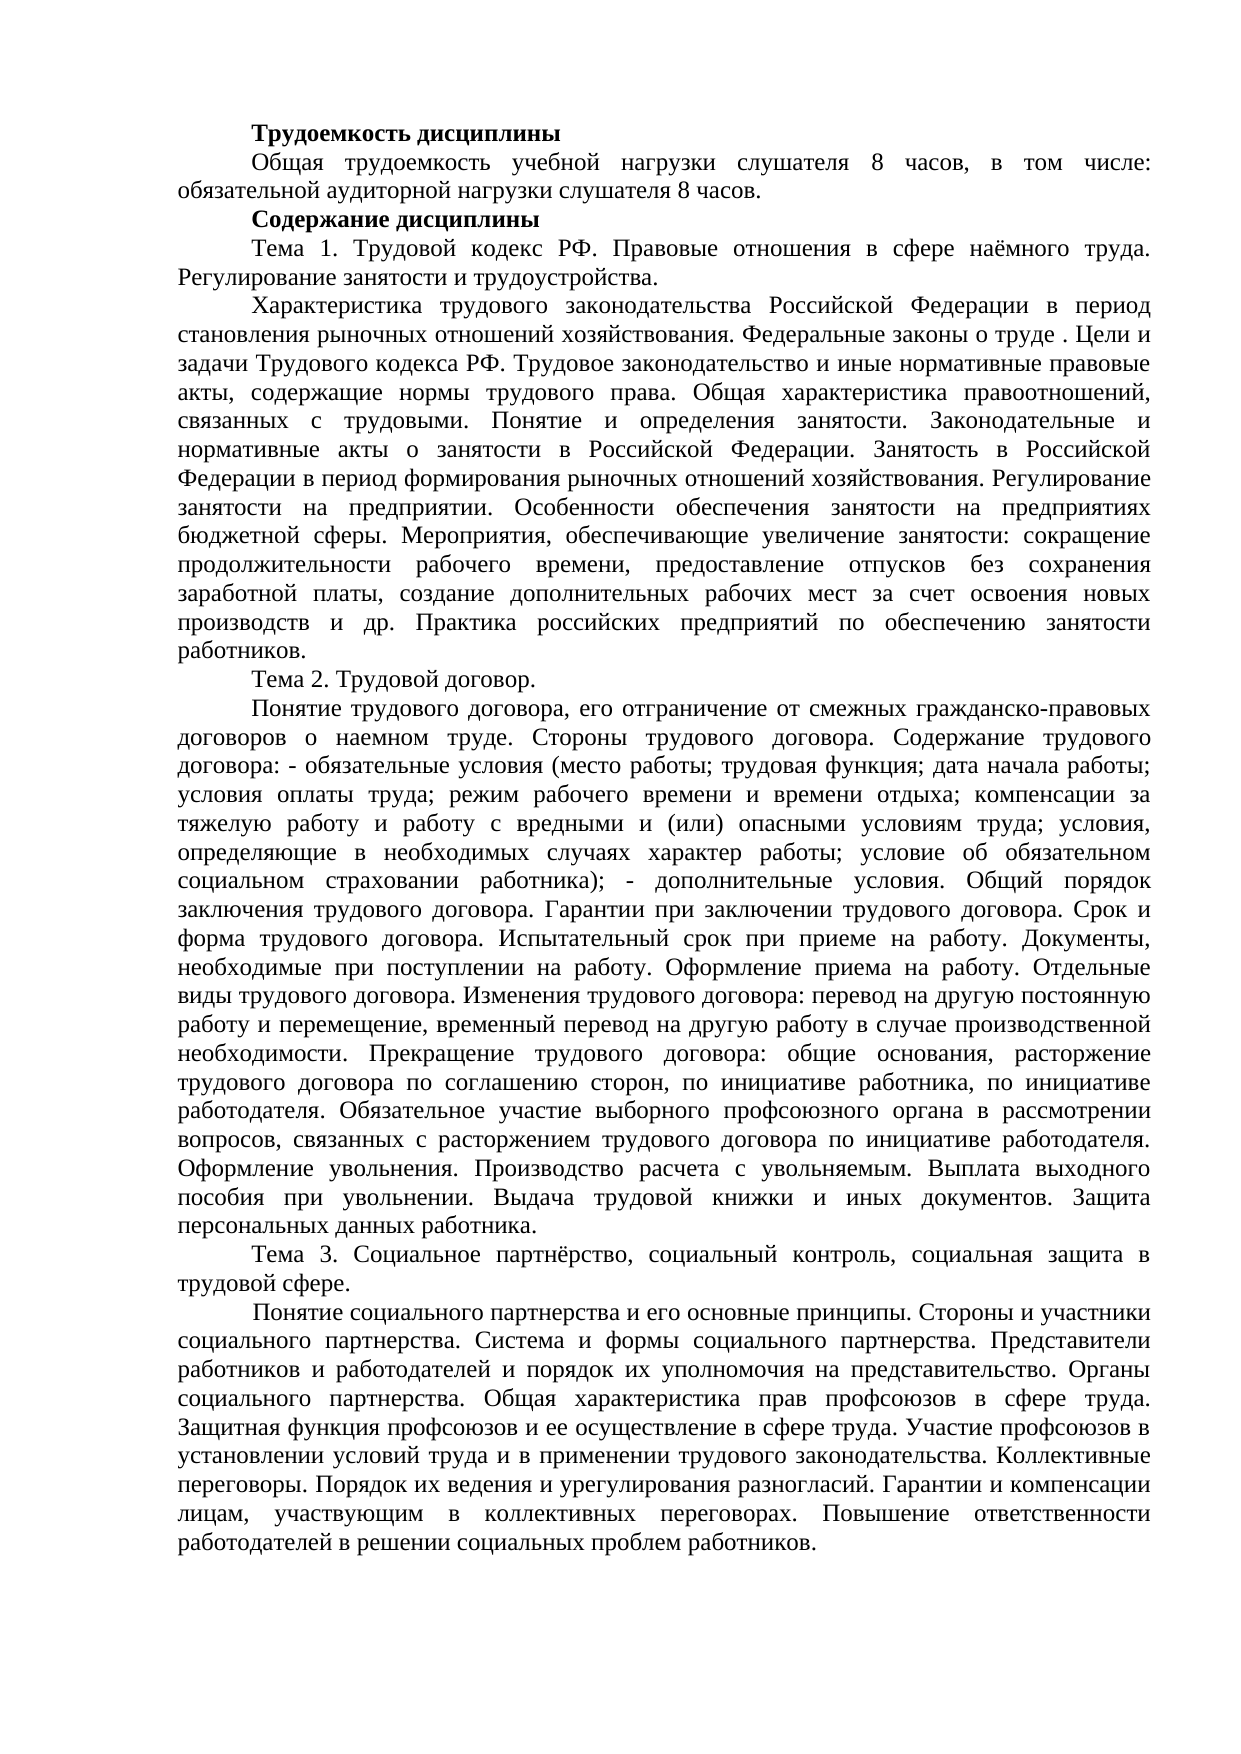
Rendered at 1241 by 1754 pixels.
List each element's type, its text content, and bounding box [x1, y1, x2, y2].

text Тема 2. Трудовой договор. [177, 664, 1152, 693]
text Трудоемкость дисциплины [177, 118, 1152, 147]
text Тема 1. Трудовой кодекс РФ. Правовые отношения в сфере наёмного труда. Регулирование занятости и трудоустройства. [177, 233, 1152, 291]
text Содержание дисциплины [177, 204, 1152, 233]
text Общая трудоемкость учебной нагрузки слушателя 8 часов, в том числе: обязательной аудиторной нагрузки слушателя 8 часов. [177, 147, 1152, 204]
text Тема 3. Социальное партнёрство, социальный контроль, социальная защита в трудовой сфере. [177, 1239, 1152, 1297]
text Понятие трудового договора, его отграничение от смежных гражданско-правовых договоров о наемном труде. Стороны трудового договора. Содержание трудового договора: - обязательные условия (место работы; трудовая функция; дата начала работы; условия оплаты труда; режим рабочего времени и времени отдыха; компенсации за тяжелую работу и работу с вредными и (или) опасными условиям труда; условия, определяющие в необходимых случаях характер работы; условие об обязательном социальном страховании работника); - дополнительные условия. Общий порядок заключения трудового договора. Гарантии при заключении трудового договора. Срок и форма трудового договора. Испытательный срок при приеме на работу. Документы, необходимые при поступлении на работу. Оформление приема на работу. Отдельные виды трудового договора. Изменения трудового договора: перевод на другую постоянную работу и перемещение, временный перевод на другую работу в случае производственной необходимости. Прекращение трудового договора: общие основания, расторжение трудового договора по соглашению сторон, по инициативе работника, по инициативе работодателя. Обязательное участие выборного профсоюзного органа в рассмотрении вопросов, связанных с расторжением трудового договора по инициативе работодателя. Оформление увольнения. Производство расчета с увольняемым. Выплата выходного пособия при увольнении. Выдача трудовой книжки и иных документов. Защита персональных данных работника. [177, 693, 1152, 1239]
text Понятие социального партнерства и его основные принципы. Стороны и участники социального партнерства. Система и формы социального партнерства. Представители работников и работодателей и порядок их уполномочия на представительство. Органы социального партнерства. Общая характеристика прав профсоюзов в сфере труда. Защитная функция профсоюзов и ее осуществление в сфере труда. Участие профсоюзов в установлении условий труда и в применении трудового законодательства. Коллективные переговоры. Порядок их ведения и урегулирования разногласий. Гарантии и компенсации лицам, участвующим в коллективных переговорах. Повышение ответственности работодателей в решении социальных проблем работников. [177, 1297, 1152, 1556]
text Характеристика трудового законодательства Российской Федерации в период становления рыночных отношений хозяйствования. Федеральные законы о труде . Цели и задачи Трудового кодекса РФ. Трудовое законодательство и иные нормативные правовые акты, содержащие нормы трудового права. Общая характеристика правоотношений, связанных с трудовыми. Понятие и определения занятости. Законодательные и нормативные акты о занятости в Российской Федерации. Занятость в Российской Федерации в период формирования рыночных отношений хозяйствования. Регулирование занятости на предприятии. Особенности обеспечения занятости на предприятиях бюджетной сферы. Мероприятия, обеспечивающие увеличение занятости: сокращение продолжительности рабочего времени, предоставление отпусков без сохранения заработной платы, создание дополнительных рабочих мест за счет освоения новых производств и др. Практика российских предприятий по обеспечению занятости работников. [177, 291, 1152, 664]
